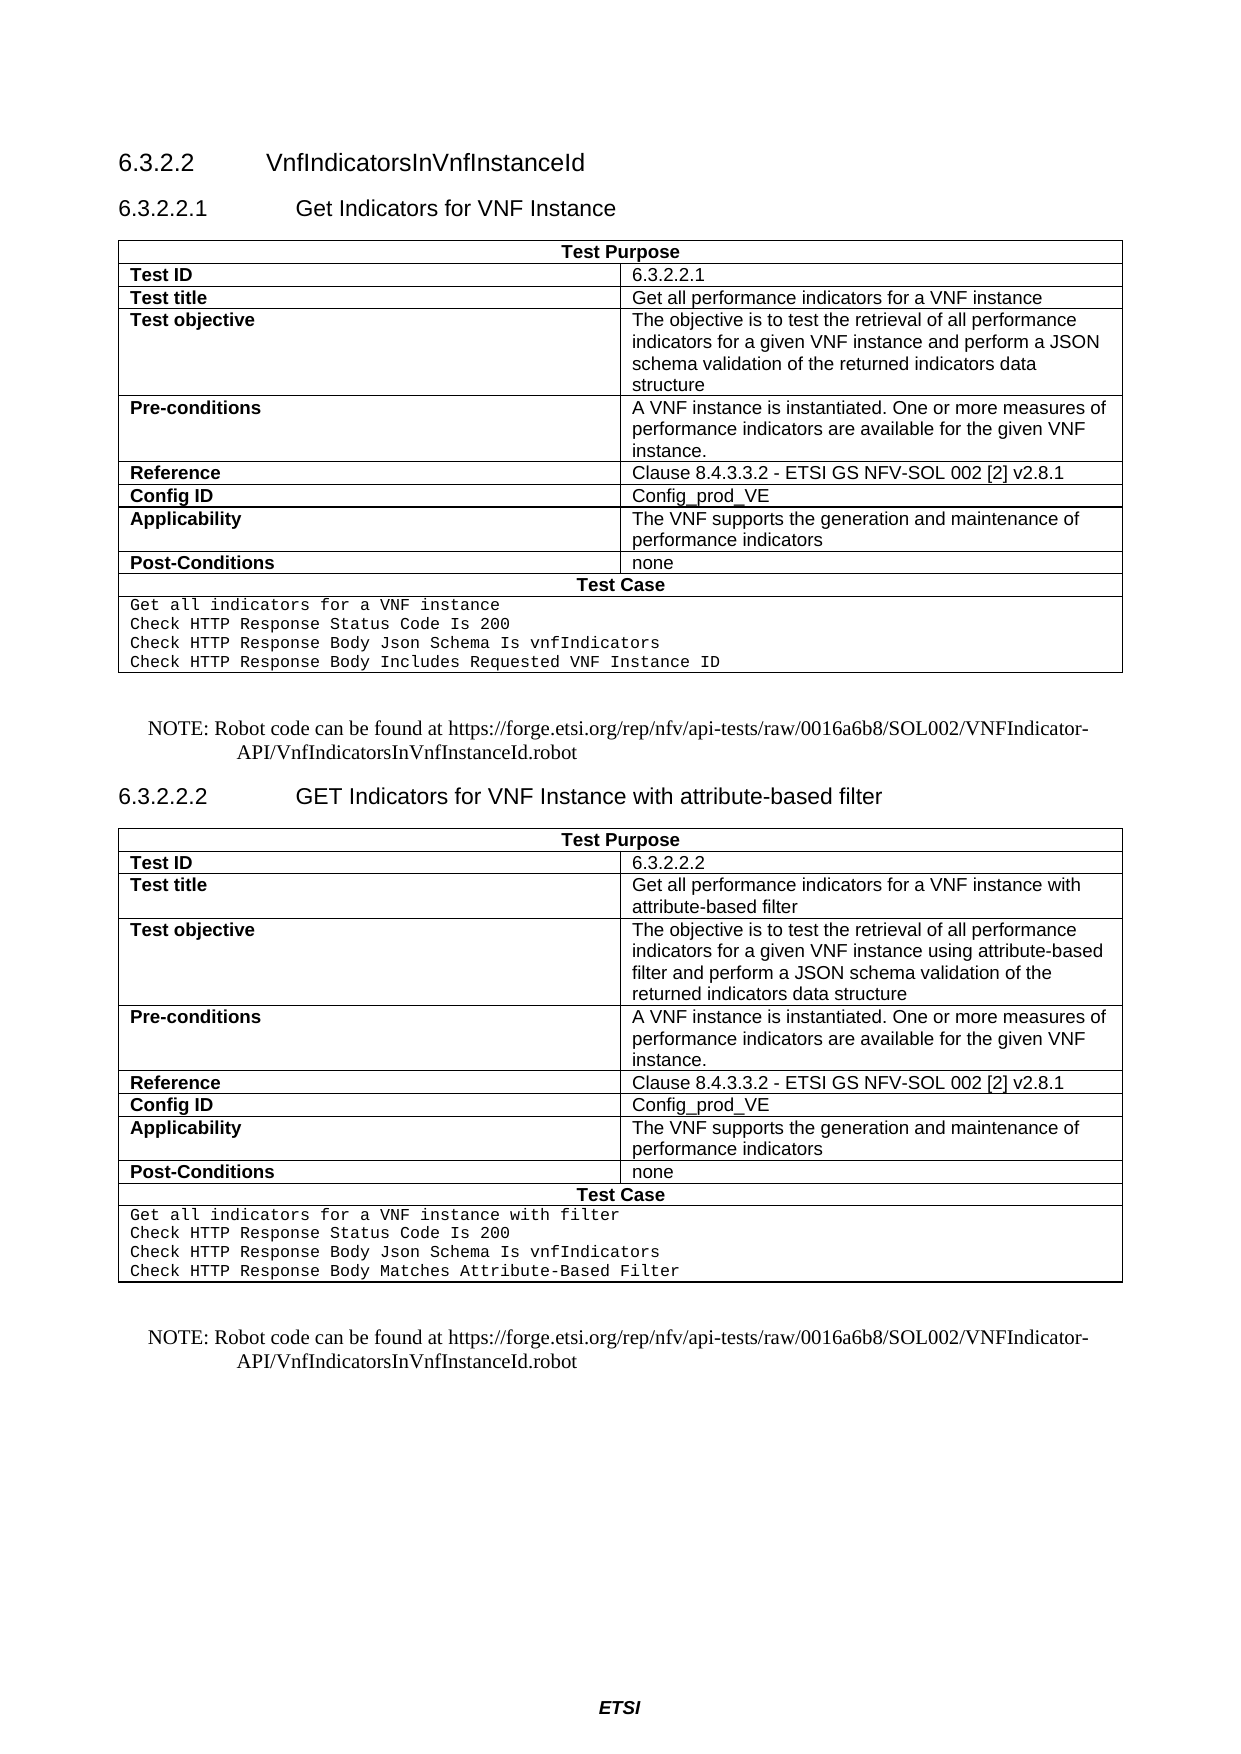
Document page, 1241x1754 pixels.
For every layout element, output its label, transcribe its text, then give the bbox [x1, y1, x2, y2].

text NOTE: Robot code can be found at https://forge.etsi.org/rep/nfv/api-tests/raw/0016a6b8/SOL002/VNFIndicator-API/VnfIndicatorsInVnfInstanceId.robot [148, 1325, 1122, 1373]
table_cell Post-Conditions [119, 552, 620, 573]
table_cell Pre-conditions [119, 396, 620, 461]
table_cell A VNF instance is instantiated. One or more measures of performance indicators are available for the given VNF instance. [621, 1006, 1122, 1070]
table_cell Get all indicators for a VNF instance Check HTTP Response Status Code Is 200 Check HTTP Response Body Json Schema Is vnfIndicators Check HTTP Response Body Includes Requested VNF Instance ID [119, 597, 1122, 672]
table_cell Pre-conditions [119, 1006, 620, 1070]
table_cell A VNF instance is instantiated. One or more measures of performance indicators are available for the given VNF instance. [621, 396, 1122, 461]
table_cell Test title [119, 874, 620, 917]
table_cell 6.3.2.2.2 [621, 852, 1122, 873]
table_cell Test objective [119, 919, 620, 1005]
table_cell Post-Conditions [119, 1161, 620, 1182]
table_cell Config ID [119, 1094, 620, 1116]
subtitle 6.3.2.2.1 Get Indicators for VNF Instance [118, 195, 1122, 222]
table_cell Config_prod_VE [621, 485, 1122, 506]
table_cell Get all performance indicators for a VNF instance with attribute-based filter [621, 874, 1122, 917]
table_cell Test Case [119, 1184, 1122, 1205]
table_cell none [621, 1161, 1122, 1182]
table_cell Test objective [119, 309, 620, 395]
table_cell Test title [119, 287, 620, 308]
table_cell Config ID [119, 485, 620, 506]
table_header Test Purpose [119, 241, 1122, 263]
table_cell Test ID [119, 264, 620, 286]
table_cell The VNF supports the generation and maintenance of performance indicators [621, 1117, 1122, 1160]
table_cell Get all indicators for a VNF instance with filter Check HTTP Response Status Code Is 200 Check HTTP Response Body Json Schema Is vnfIndicators Check HTTP Response Body Matches Attribute-Based Filter [119, 1206, 1122, 1281]
table_cell none [621, 552, 1122, 573]
table_cell Clause 8.4.3.3.2 - ETSI GS NFV-SOL 002 [2] v2.8.1 [621, 1071, 1122, 1093]
table_cell The objective is to test the retrieval of all performance indicators for a given VNF instance using attribute-based filter and perform a JSON schema validation of the returned indicators data structure [621, 919, 1122, 1005]
table_cell Applicability [119, 1117, 620, 1160]
text NOTE: Robot code can be found at https://forge.etsi.org/rep/nfv/api-tests/raw/0016a6b8/SOL002/VNFIndicator-API/VnfIndicatorsInVnfInstanceId.robot [148, 716, 1122, 764]
table_cell Config_prod_VE [621, 1094, 1122, 1116]
table_cell Applicability [119, 508, 620, 551]
table_cell Get all performance indicators for a VNF instance [621, 287, 1122, 308]
table_cell 6.3.2.2.1 [621, 264, 1122, 286]
table_cell Test ID [119, 852, 620, 873]
table_cell Reference [119, 1071, 620, 1093]
table_cell Reference [119, 462, 620, 484]
table_header Test Purpose [119, 829, 1122, 851]
table_cell Clause 8.4.3.3.2 - ETSI GS NFV-SOL 002 [2] v2.8.1 [621, 462, 1122, 484]
table_cell Test Case [119, 574, 1122, 596]
subtitle 6.3.2.2 VnfIndicatorsInVnfInstanceId [118, 148, 1122, 176]
subtitle 6.3.2.2.2 GET Indicators for VNF Instance with attribute-based filter [118, 783, 1122, 809]
table_cell The objective is to test the retrieval of all performance indicators for a given VNF instance and perform a JSON schema validation of the returned indicators data structure [621, 309, 1122, 395]
table_cell The VNF supports the generation and maintenance of performance indicators [621, 508, 1122, 551]
